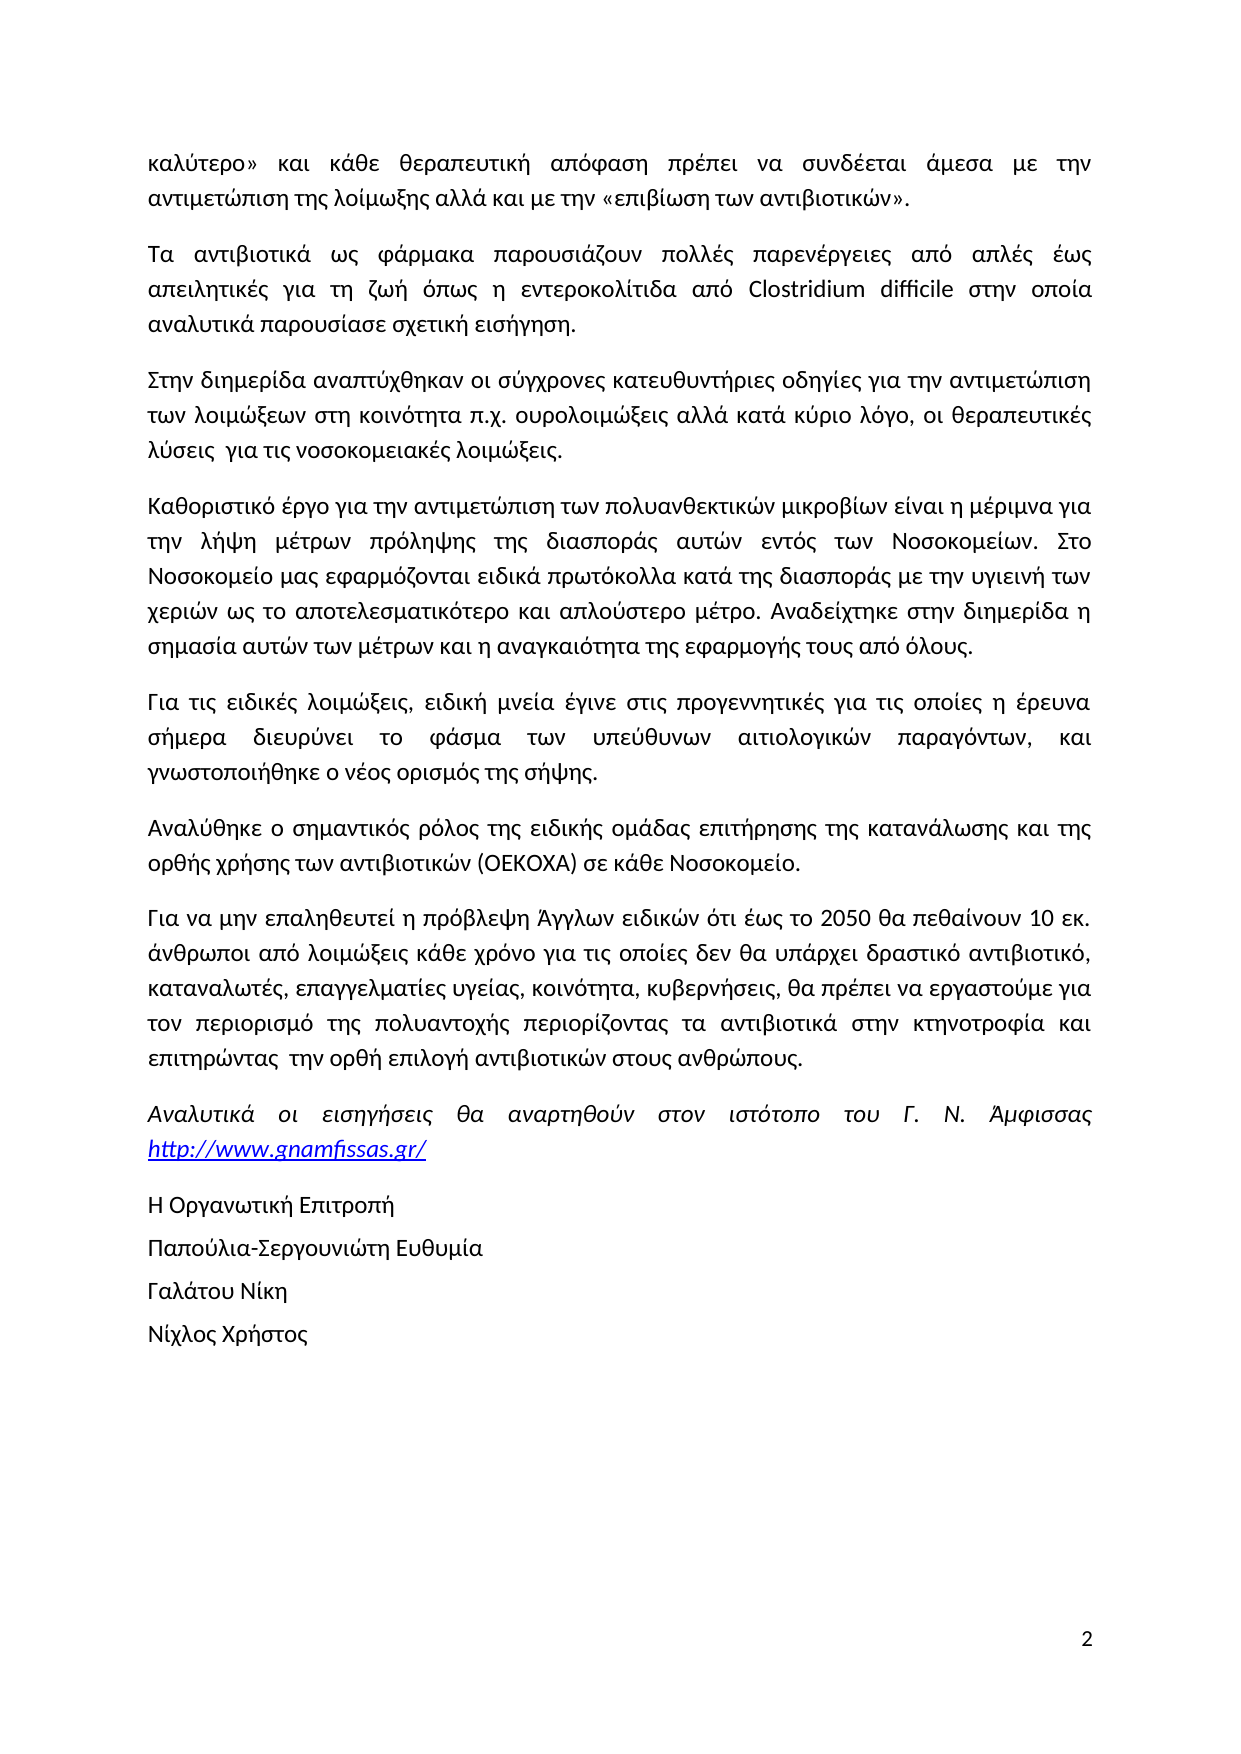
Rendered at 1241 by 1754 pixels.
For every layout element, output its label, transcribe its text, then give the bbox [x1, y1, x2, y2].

text Παπούλια-Σεργουνιώτη Ευθυμία [148, 1232, 1093, 1263]
text Γαλάτου Νίκη [148, 1275, 1093, 1306]
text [148, 148, 1093, 213]
text Η Οργανωτική Επιτροπή [148, 1189, 1093, 1220]
text Νίχλος Χρήστος [148, 1318, 1093, 1349]
text Αναλυτικά οι εισηγήσεις θα αναρτηθούν στον ιστότοπο του Γ. Ν. Άμφισσας http://www.gnamfissas.gr/ [148, 1098, 1093, 1164]
text Για να μην επαληθευτεί η πρόβλεψη Άγγλων ειδικών ότι έως το 2050 θα πεθαίνουν 10 εκ. άνθρωποι από λοιμώξεις κάθε χρόνο για τις οποίες δεν θα υπάρχει δραστικό αντιβιοτικό, καταναλωτές, επαγγελματίες υγείας, κοινότητα, κυβερνήσεις, θα πρέπει να εργαστούμε για τον περιορισμό της πολυαντοχής περιορίζοντας τα αντιβιοτικά στην κτηνοτροφία και επιτηρώντας την ορθή επιλογή αντιβιοτικών στους ανθρώπους. [148, 903, 1093, 1073]
text Για τις ειδικές λοιμώξεις, ειδική μνεία έγινε στις προγεννητικές για τις οποίες η έρευνα σήμερα διευρύνει το φάσμα των υπεύθυνων αιτιολογικών παραγόντων, και γνωστοποιήθηκε ο νέος ορισμός της σήψης. [148, 686, 1093, 786]
text Στην διημερίδα αναπτύχθηκαν οι σύγχρονες κατευθυντήριες οδηγίες για την αντιμετώπιση των λοιμώξεων στη κοινότητα π.χ. ουρολοιμώξεις αλλά κατά κύριο λόγο, οι θεραπευτικές λύσεις για τις νοσοκομειακές λοιμώξεις. [148, 364, 1093, 465]
text Αναλύθηκε ο σημαντικός ρόλος της ειδικής ομάδας επιτήρησης της κατανάλωσης και της ορθής χρήσης των αντιβιοτικών (ΟΕΚΟΧΑ) σε κάθε Νοσοκομείο. [148, 812, 1093, 877]
text Τα αντιβιοτικά ως φάρμακα παρουσιάζουν πολλές παρενέργειες από απλές έως απειλητικές για τη ζωή όπως η εντεροκολίτιδα από Clostridium difficile στην οποία αναλυτικά παρουσίασε σχετική εισήγηση. [148, 238, 1093, 339]
text Καθοριστικό έργο για την αντιμετώπιση των πολυανθεκτικών μικροβίων είναι η μέριμνα για την λήψη μέτρων πρόληψης της διασποράς αυτών εντός των Νοσοκομείων. Στο Νοσοκομείο μας εφαρμόζονται ειδικά πρωτόκολλα κατά της διασποράς με την υγιεινή των χεριών ως το αποτελεσματικότερο και απλούστερο μέτρο. Αναδείχτηκε στην διημερίδα η σημασία αυτών των μέτρων και η αναγκαιότητα της εφαρμογής τους από όλους. [148, 490, 1093, 661]
